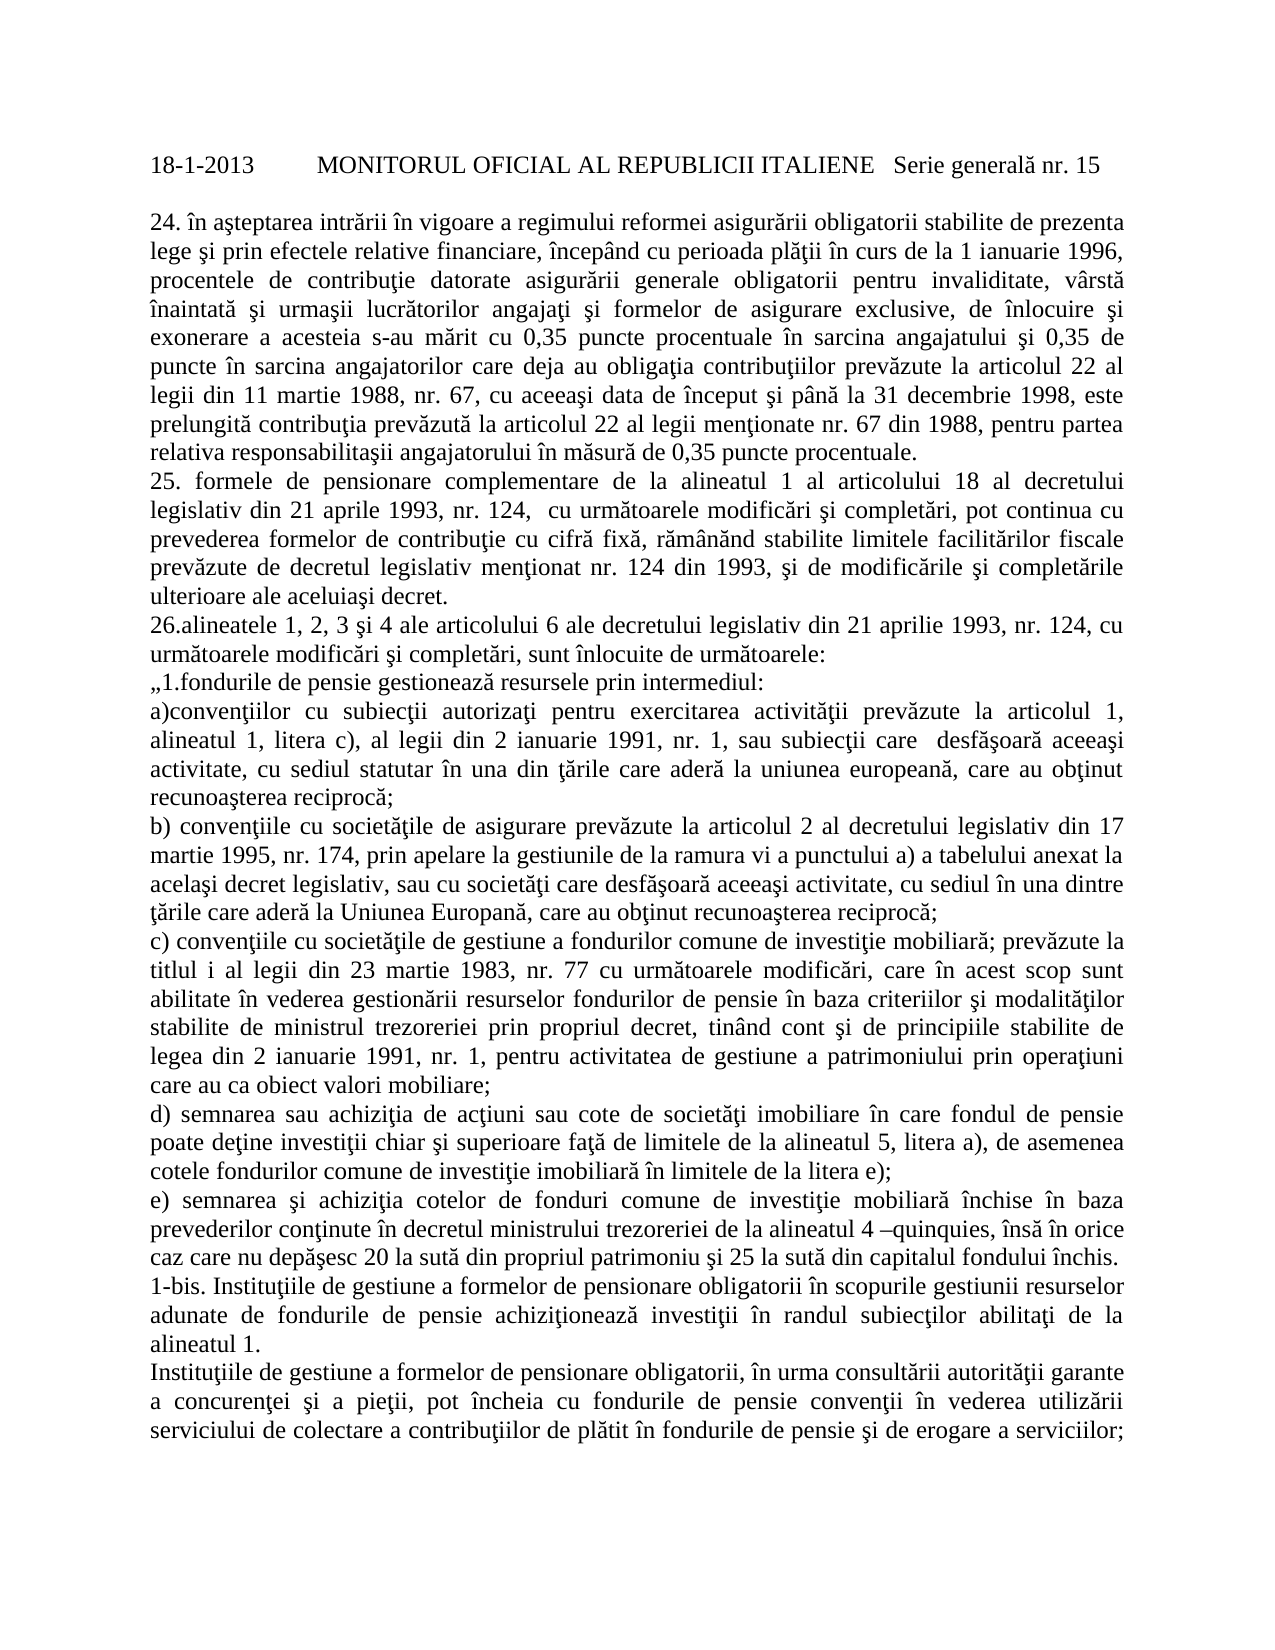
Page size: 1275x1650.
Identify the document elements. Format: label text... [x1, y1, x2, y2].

text 25. formele de pensionare complementare de la alineatul 1 al articolului 18 al decretului legislativ din 21 aprile 1993, nr. 124, cu următoarele modificări şi completări, pot continua cu prevederea formelor de contribuţie cu cifră fixă, rămânănd stabilite limitele facilitărilor fiscale prevăzute de decretul legislativ menţionat nr. 124 din 1993, şi de modificările şi completările ulterioare ale aceluiaşi decret. [150, 466, 1125, 610]
text e) semnarea şi achiziţia cotelor de fonduri comune de investiţie mobiliară închise în baza prevederilor conţinute în decretul ministrului trezoreriei de la alineatul 4 –quinquies, însă în orice caz care nu depăşesc 20 la sută din propriul patrimoniu şi 25 la sută din capitalul fondului închis. [150, 1185, 1125, 1271]
text 24. în aşteptarea intrării în vigoare a regimului reformei asigurării obligatorii stabilite de prezenta lege şi prin efectele relative financiare, începând cu perioada plăţii în curs de la 1 ianuarie 1996, procentele de contribuţie datorate asigurării generale obligatorii pentru invaliditate, vârstă înaintată şi urmaşii lucrătorilor angajaţi şi formelor de asigurare exclusive, de înlocuire şi exonerare a acesteia s-au mărit cu 0,35 puncte procentuale în sarcina angajatului şi 0,35 de puncte în sarcina angajatorilor care deja au obligaţia contribuţiilor prevăzute la articolul 22 al legii din 11 martie 1988, nr. 67, cu aceeaşi data de început şi până la 31 decembrie 1998, este prelungită contribuţia prevăzută la articolul 22 al legii menţionate nr. 67 din 1988, pentru partea relativa responsabilitaşii angajatorului în măsură de 0,35 puncte procentuale. [150, 207, 1125, 466]
text b) convenţiile cu societăţile de asigurare prevăzute la articolul 2 al decretului legislativ din 17 martie 1995, nr. 174, prin apelare la gestiunile de la ramura vi a punctului a) a tabelului anexat la acelaşi decret legislativ, sau cu societăţi care desfăşoară aceeaşi activitate, cu sediul în una dintre ţările care aderă la Uniunea Europană, care au obţinut recunoaşterea reciprocă; [150, 811, 1125, 926]
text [150, 1357, 1125, 1444]
text a)convenţiilor cu subiecţii autorizaţi pentru exercitarea activităţii prevăzute la articolul 1, alineatul 1, litera c), al legii din 2 ianuarie 1991, nr. 1, sau subiecţii care desfăşoară aceeaşi activitate, cu sediul statutar în una din ţările care aderă la uniunea europeană, care au obţinut recunoaşterea reciprocă; [150, 696, 1125, 811]
text 26.alineatele 1, 2, 3 şi 4 ale articolului 6 ale decretului legislativ din 21 aprilie 1993, nr. 124, cu următoarele modificări şi completări, sunt înlocuite de următoarele: [150, 610, 1125, 667]
text c) convenţiile cu societăţile de gestiune a fondurilor comune de investiţie mobiliară; prevăzute la titlul i al legii din 23 martie 1983, nr. 77 cu următoarele modificări, care în acest scop sunt abilitate în vederea gestionării resurselor fondurilor de pensie în baza criteriilor şi modalităţilor stabilite de ministrul trezoreriei prin propriul decret, tinând cont şi de principiile stabilite de legea din 2 ianuarie 1991, nr. 1, pentru activitatea de gestiune a patrimoniului prin operaţiuni care au ca obiect valori mobiliare; [150, 926, 1125, 1099]
text „1.fondurile de pensie gestionează resursele prin intermediul: [150, 667, 1125, 696]
text d) semnarea sau achiziţia de acţiuni sau cote de societăţi imobiliare în care fondul de pensie poate deţine investiţii chiar şi superioare faţă de limitele de la alineatul 5, litera a), de asemenea cotele fondurilor comune de investiţie imobiliară în limitele de la litera e); [150, 1099, 1125, 1185]
text 1-bis. Instituţiile de gestiune a formelor de pensionare obligatorii în scopurile gestiunii resurselor adunate de fondurile de pensie achiziţionează investiţii în randul subiecţilor abilitaţi de la alineatul 1. [150, 1271, 1125, 1357]
text 18-1-2013 MONITORUL OFICIAL AL REPUBLICII ITALIENE Serie generală nr. 15 [150, 150, 1125, 179]
